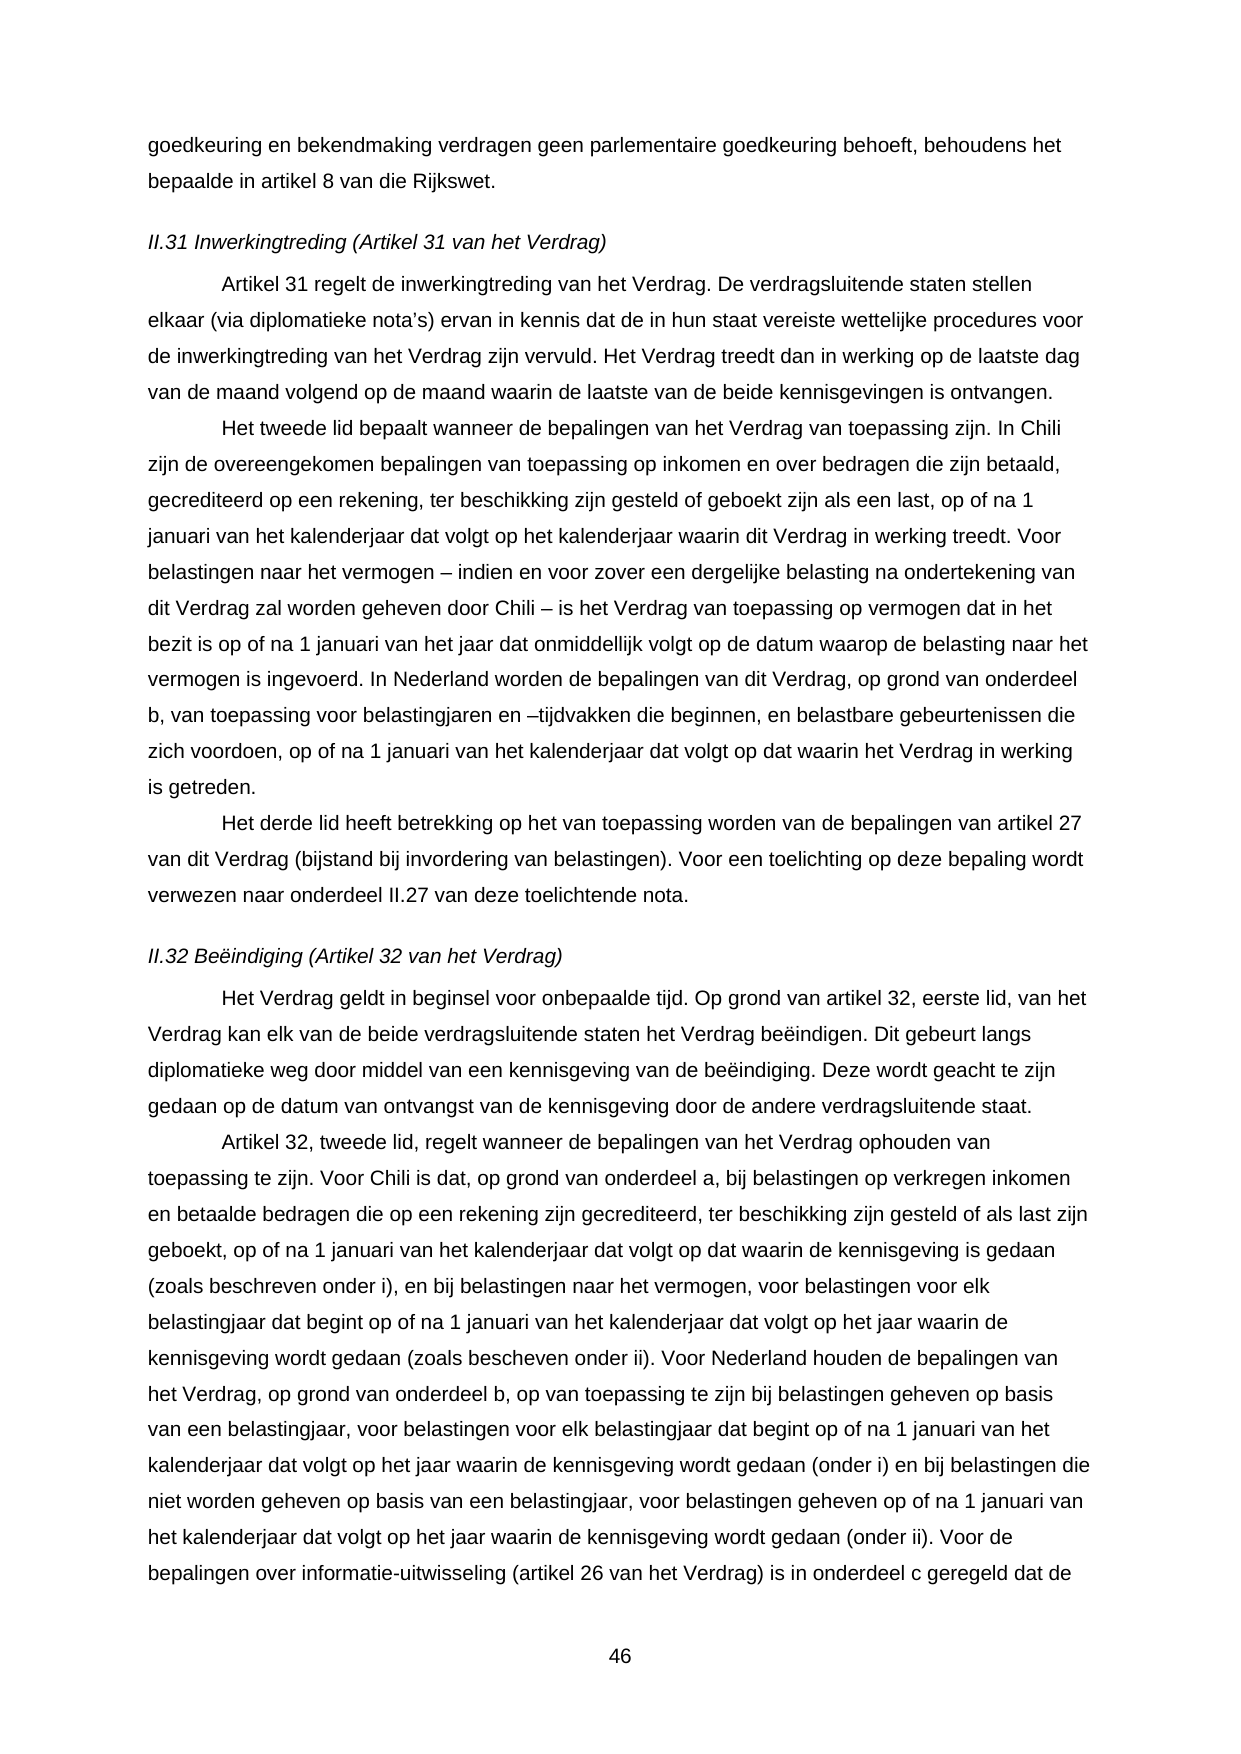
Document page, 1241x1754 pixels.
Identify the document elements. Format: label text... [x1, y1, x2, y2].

list II.31 Inwerkingtreding (Artikel 31 van het Verdrag) [148, 230, 1093, 254]
text Het Verdrag geldt in beginsel voor onbepaalde tijd. Op grond van artikel 32, eerste lid, van het Verdrag kan elk van de beide verdragsluitende staten het Verdrag beëindigen. Dit gebeurt langs diplomatieke weg door middel van een kennisgeving van de beëindiging. Deze wordt geacht te zijn gedaan op de datum van ontvangst van de kennisgeving door de andere verdragsluitende staat. [148, 986, 1093, 1118]
text Artikel 31 regelt de inwerkingtreding van het Verdrag. De verdragsluitende staten stellen elkaar (via diplomatieke nota’s) ervan in kennis dat de in hun staat vereiste wettelijke procedures voor de inwerkingtreding van het Verdrag zijn vervuld. Het Verdrag treedt dan in werking op de laatste dag van de maand volgend op de maand waarin de laatste van de beide kennisgevingen is ontvangen. [148, 272, 1093, 404]
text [148, 1130, 1093, 1585]
text Het derde lid heeft betrekking op het van toepassing worden van de bepalingen van artikel 27 van dit Verdrag (bijstand bij invordering van belastingen). Voor een toelichting op deze bepaling wordt verwezen naar onderdeel II.27 van deze toelichtende nota. [148, 811, 1093, 907]
list II.32 Beëindiging (Artikel 32 van het Verdrag) [148, 944, 1093, 968]
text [148, 133, 1093, 193]
text Het tweede lid bepaalt wanneer de bepalingen van het Verdrag van toepassing zijn. In Chili zijn de overeengekomen bepalingen van toepassing op inkomen en over bedragen die zijn betaald, gecrediteerd op een rekening, ter beschikking zijn gesteld of geboekt zijn als een last, op of na 1 januari van het kalenderjaar dat volgt op het kalenderjaar waarin dit Verdrag in werking treedt. Voor belastingen naar het vermogen – indien en voor zover een dergelijke belasting na ondertekening van dit Verdrag zal worden geheven door Chili – is het Verdrag van toepassing op vermogen dat in het bezit is op of na 1 januari van het jaar dat onmiddellijk volgt op de datum waarop de belasting naar het vermogen is ingevoerd. In Nederland worden de bepalingen van dit Verdrag, op grond van onderdeel b, van toepassing voor belastingjaren en –tijdvakken die beginnen, en belastbare gebeurtenissen die zich voordoen, op of na 1 januari van het kalenderjaar dat volgt op dat waarin het Verdrag in werking is getreden. [148, 416, 1093, 799]
